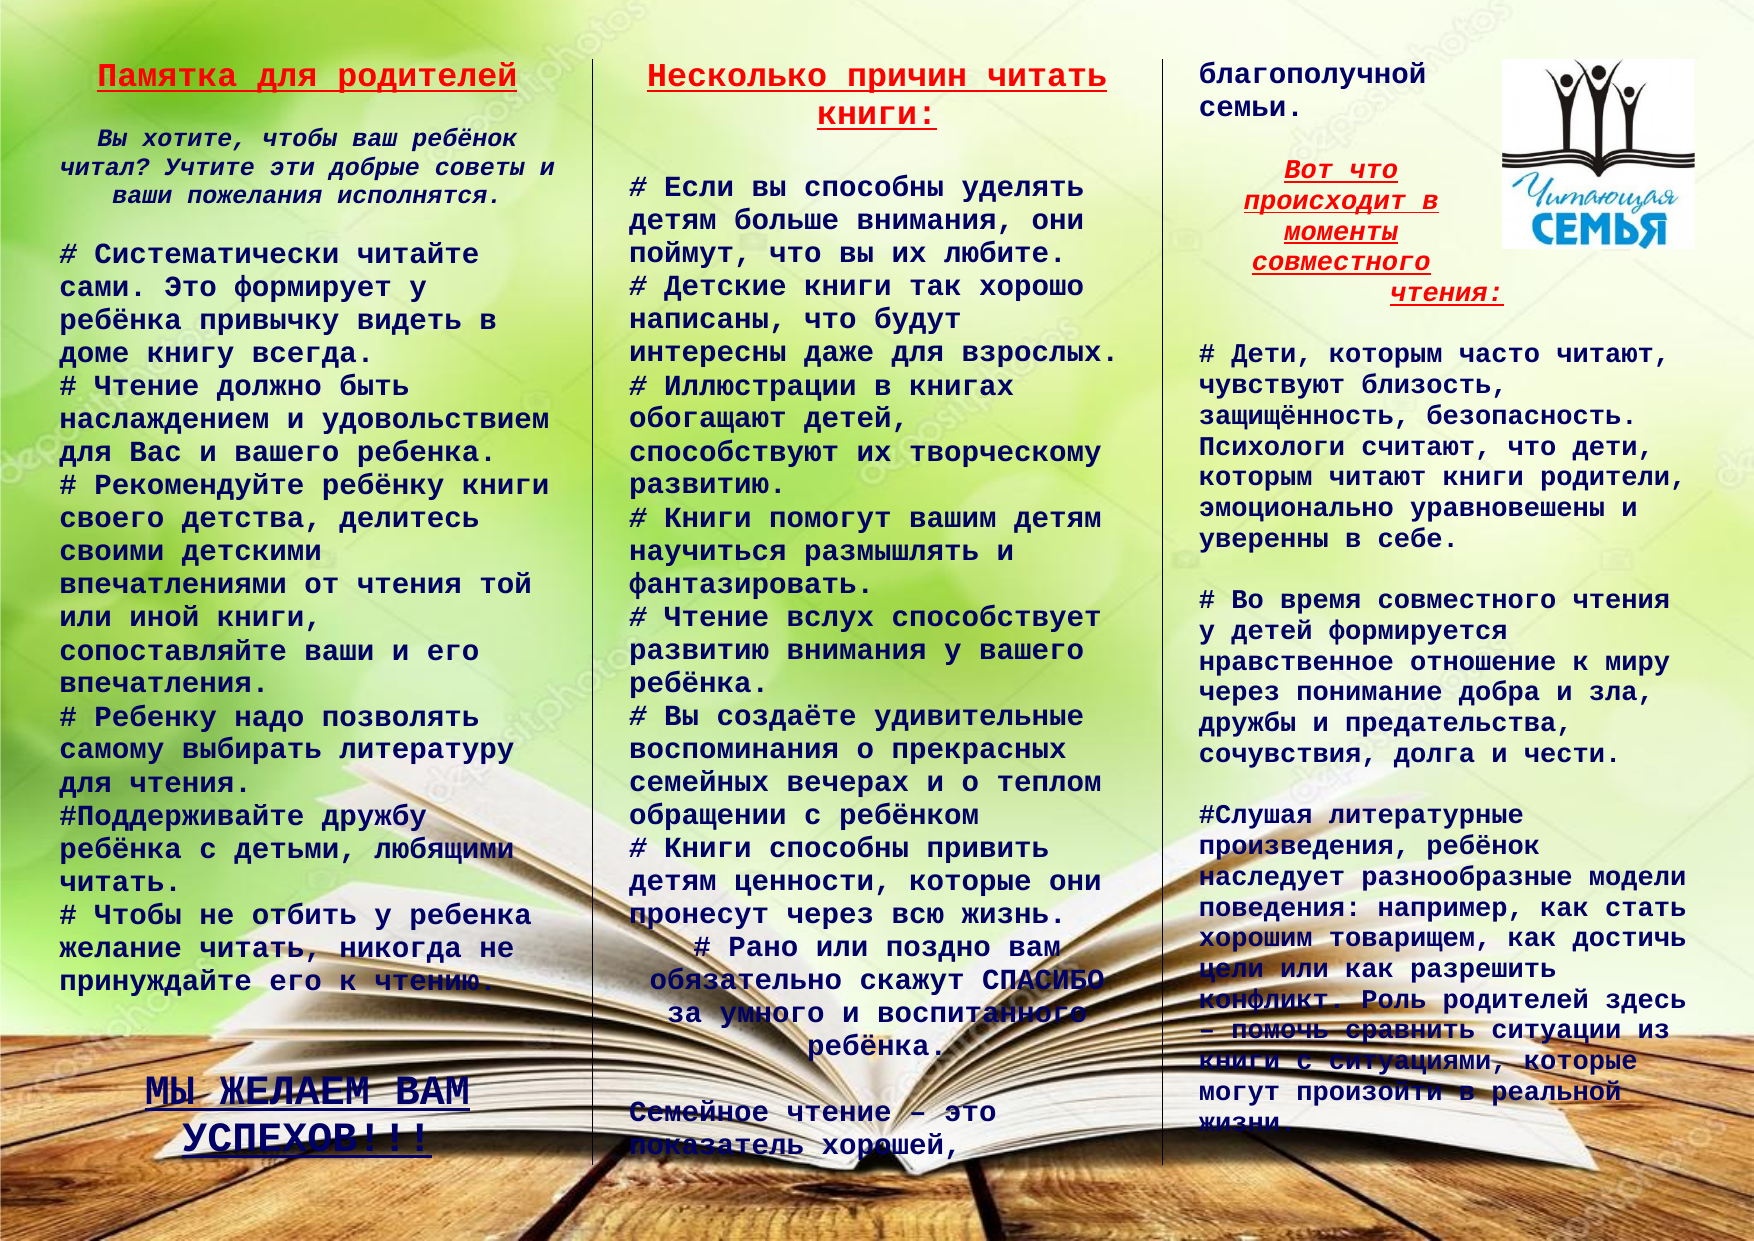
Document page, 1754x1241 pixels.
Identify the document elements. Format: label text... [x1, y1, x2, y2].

text # Систематически читайте сами. Это формирует у ребёнка привычку видеть в доме книгу всегда. [59, 239, 555, 371]
text #Слушая литературные произведения, ребёнок наследует разнообразные модели поведения: например, как стать хорошим товарищем, как достичь цели или как разрешить конфликт. Роль родителей здесь – помочь сравнить ситуации из книги с ситуациями, которые могут произойти в реальной жизни. [1199, 801, 1695, 1139]
text МЫ ЖЕЛАЕМ ВАМ УСПЕХОВ!!! [59, 1070, 555, 1164]
text # Вы создаёте удивительные воспоминания о прекрасных семейных вечерах и о теплом обращении с ребёнком [629, 701, 1125, 833]
text Несколько причин читать книги: [629, 59, 1125, 135]
text Вы хотите, чтобы ваш ребёнок читал? Учтите эти добрые советы и ваши пожелания исполнятся. [59, 126, 555, 211]
text Памятка для родителей [59, 59, 555, 97]
text # Рекомендуйте ребёнку книги своего детства, делитесь своими детскими впечатлениями от чтения той или иной книги, сопоставляйте ваши и его впечатления. [59, 471, 555, 702]
text # Книги способны привить детям ценности, которые они пронесут через всю жизнь. [629, 833, 1125, 932]
text Семейное чтение – это показатель хорошей, благополучной семьи. [1199, 59, 1502, 125]
text # Во время совместного чтения у детей формируется нравственное отношение к миру через понимание добра и зла, дружбы и предательства, сочувствия, долга и чести. [1199, 586, 1695, 770]
text # Чтение должно быть наслаждением и удовольствием для Вас и вашего ребенка. [59, 371, 555, 471]
text Вот что происходит в моменты совместного чтения: [1199, 156, 1695, 309]
text # Ребенку надо позволять самому выбирать литературу для чтения. [59, 702, 555, 801]
text # Если вы способны уделять детям больше внимания, они поймут, что вы их любите. [629, 172, 1125, 272]
text #Поддерживайте дружбу ребёнка с детьми, любящими читать. [59, 801, 555, 900]
text # Чтобы не отбить у ребенка желание читать, никогда не принуждайте его к чтению. [59, 900, 555, 999]
text # Иллюстрации в книгах обогащают детей, способствуют их творческому развитию. [629, 371, 1125, 503]
text # Книги помогут вашим детям научиться размышлять и фантазировать. [629, 503, 1125, 602]
text # Детские книги так хорошо написаны, что будут интересны даже для взрослых. [629, 272, 1125, 371]
text Семейное чтение – это показатель хорошей, благополучной семьи. [629, 1097, 1125, 1163]
text # Дети, которым часто читают, чувствуют близость, защищённость, безопасность. Психологи считают, что дети, которым читают книги родители, эмоционально уравновешены и уверенны в себе. [1199, 340, 1695, 555]
text # Чтение вслух способствует развитию внимания у вашего ребёнка. [629, 602, 1125, 701]
picture [0, 0, 1754, 1241]
text # Рано или поздно вам обязательно скажут СПАСИБО за умного и воспитанного ребёнка. [629, 932, 1125, 1064]
